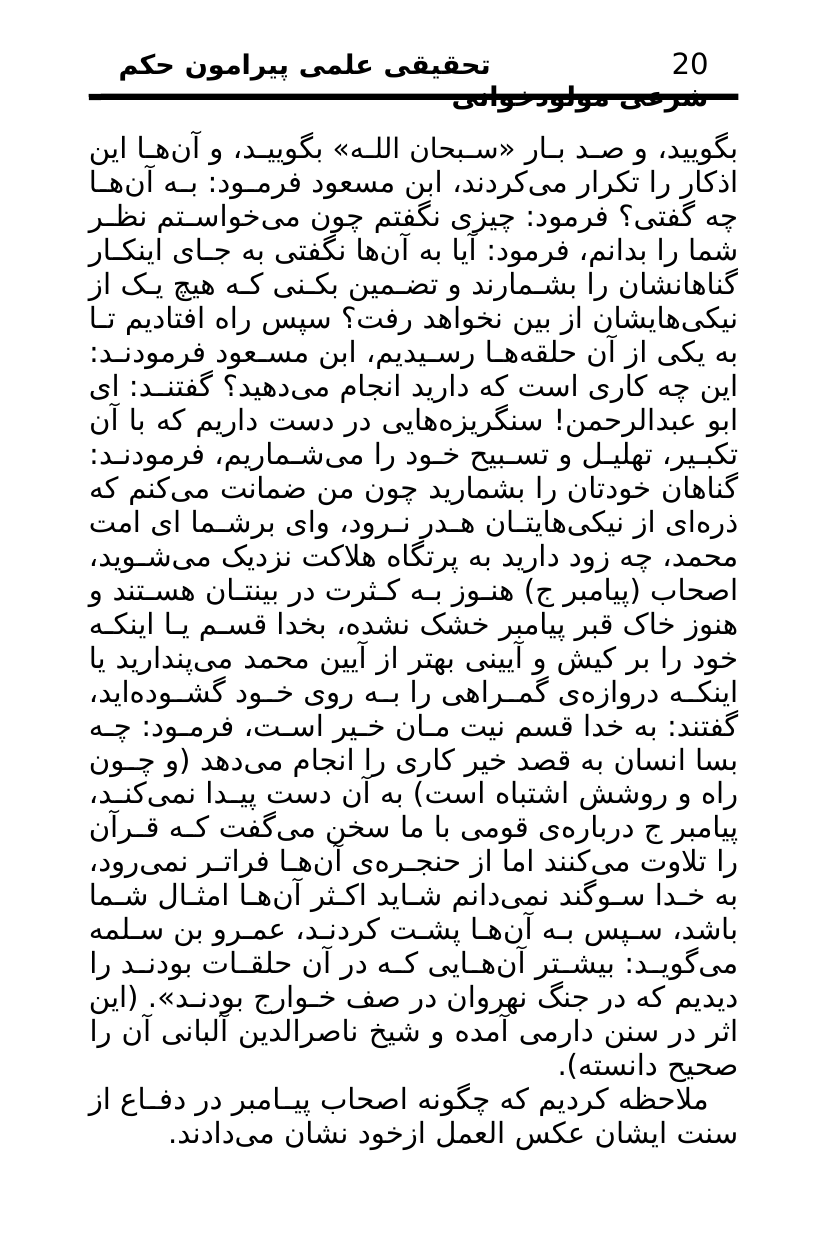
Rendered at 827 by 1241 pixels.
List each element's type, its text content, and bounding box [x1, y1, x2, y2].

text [89, 132, 738, 1082]
text ملاحظه کردیم که چگونه اصحاب پیامبر در دفاع از سنت ایشان عکس العمل ازخود نشان می‌دادند. [89, 1082, 738, 1150]
